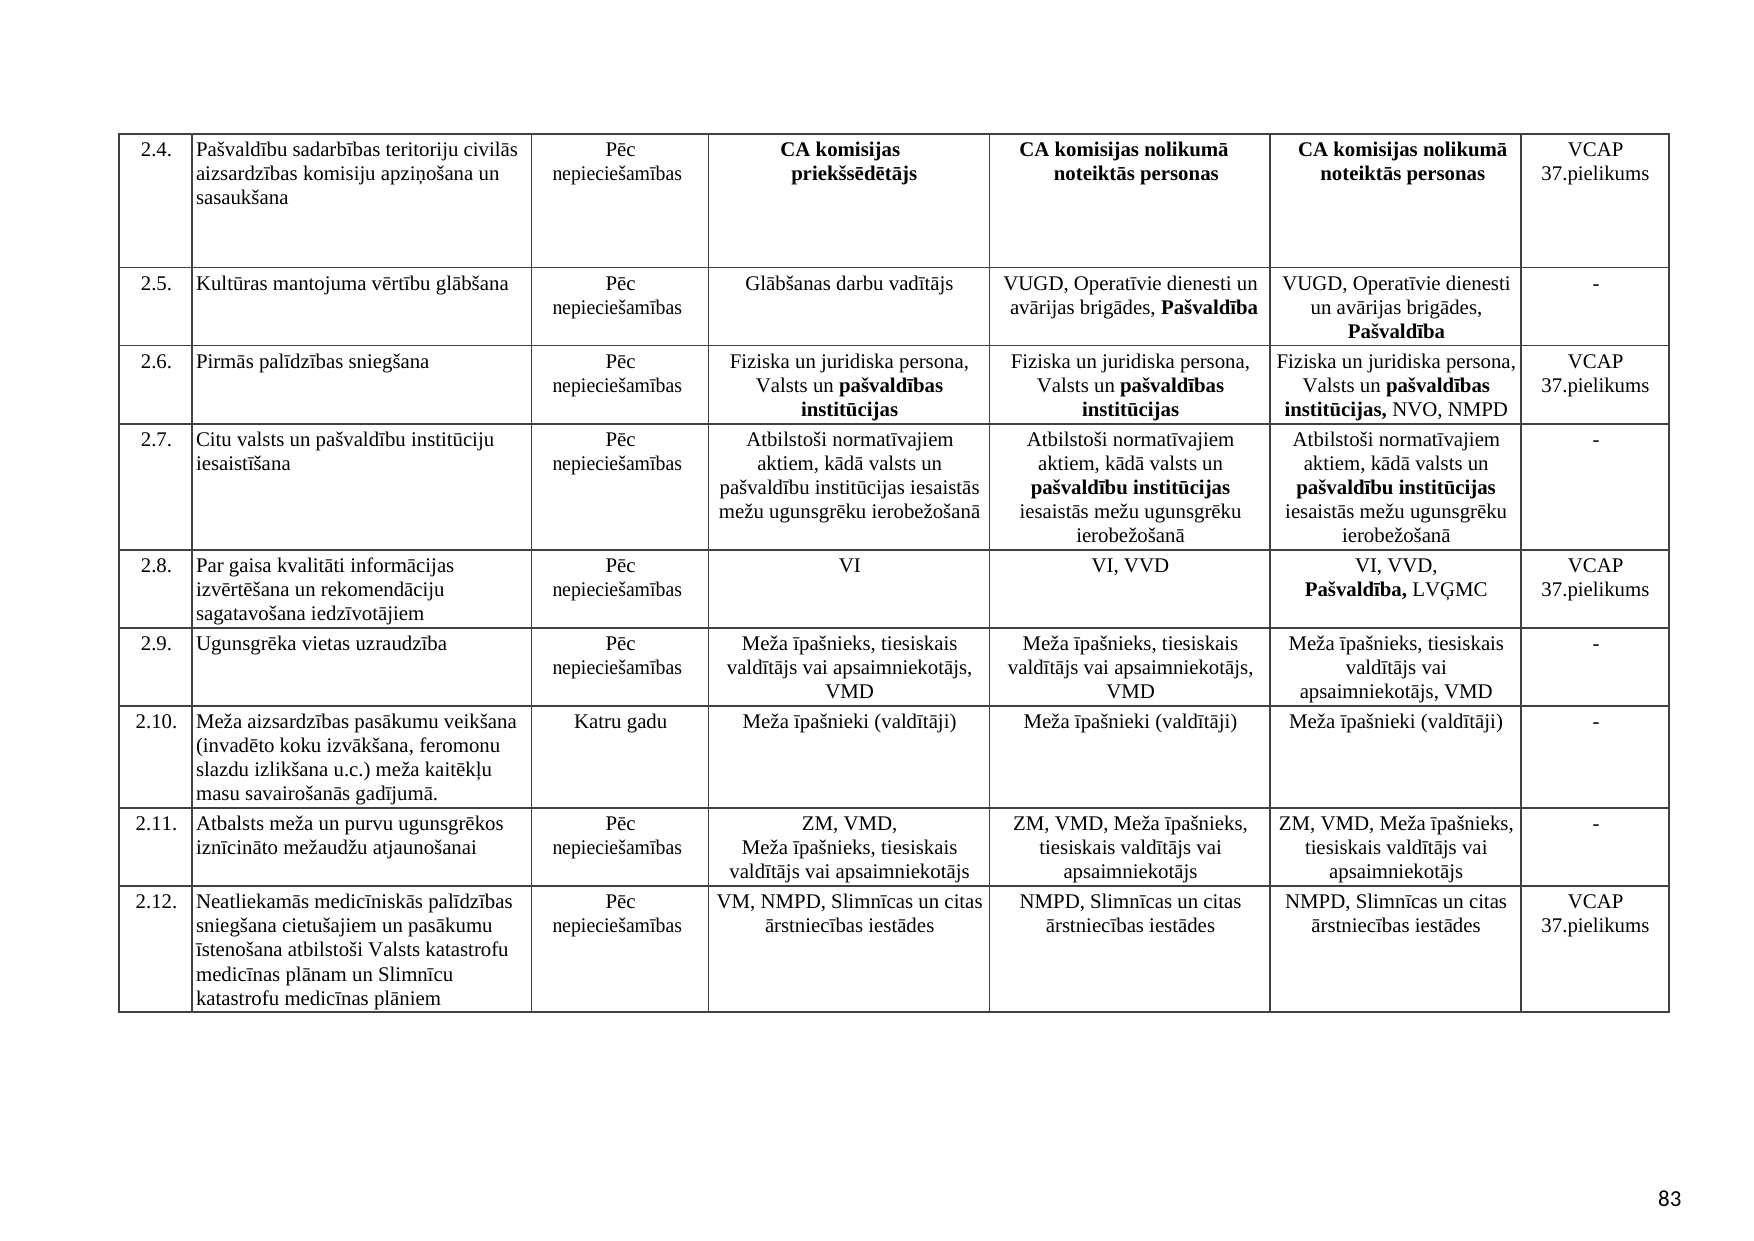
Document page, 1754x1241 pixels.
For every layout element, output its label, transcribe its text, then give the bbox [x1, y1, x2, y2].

table_header Pašvaldību sadarbības teritoriju civilās aizsardzības komisiju apziņošana un sasaukšana [193, 135, 531, 267]
table_cell VCAP 37.pielikums [1522, 551, 1668, 627]
table_cell Atbilstoši normatīvajiem aktiem, kādā valsts un pašvaldību institūcijas iesaistās mežu ugunsgrēku ierobežošanā [709, 425, 989, 549]
table_header CA komisijas priekšsēdētājs [709, 135, 989, 267]
table_header Pēc nepieciešamības [532, 135, 708, 267]
table_cell Fiziska un juridiska persona, Valsts un pašvaldības institūcijas [709, 346, 989, 423]
table_cell - [1522, 425, 1668, 549]
table_cell Pēc nepieciešamības [532, 809, 708, 885]
table_cell 2.11. [120, 809, 191, 885]
table_cell Par gaisa kvalitāti informācijas izvērtēšana un rekomendāciju sagatavošana iedzīvotājiem [193, 551, 531, 627]
table_cell VCAP 37.pielikums [1522, 346, 1668, 423]
table_cell - [1522, 707, 1668, 807]
table_cell Atbalsts meža un purvu ugunsgrēkos iznīcināto mežaudžu atjaunošanai [193, 809, 531, 885]
table_cell Meža īpašnieki (valdītāji) [709, 707, 989, 807]
table_cell - [1522, 809, 1668, 885]
table_cell Meža īpašnieki (valdītāji) [1271, 707, 1520, 807]
table_cell Meža īpašnieks, tiesiskais valdītājs vai apsaimniekotājs, VMD [709, 629, 989, 705]
table_cell NMPD, Slimnīcas un citas ārstniecības iestādes [990, 887, 1269, 1011]
table_header CA komisijas nolikumā noteiktās personas [1271, 135, 1520, 267]
table_cell Atbilstoši normatīvajiem aktiem, kādā valsts un pašvaldību institūcijas iesaistās mežu ugunsgrēku ierobežošanā [990, 425, 1269, 549]
table_cell Meža īpašnieks, tiesiskais valdītājs vai apsaimniekotājs, VMD [1271, 629, 1520, 705]
table_cell 2.10. [120, 707, 191, 807]
table_cell Pēc nepieciešamības [532, 346, 708, 423]
table_cell 2.6. [120, 346, 191, 423]
table_cell NMPD, Slimnīcas un citas ārstniecības iestādes [1271, 887, 1520, 1011]
table_cell VUGD, Operatīvie dienesti un avārijas brigādes, Pašvaldība [990, 268, 1269, 345]
table_cell Glābšanas darbu vadītājs [709, 268, 989, 345]
table_cell 2.5. [120, 268, 191, 345]
table_header CA komisijas nolikumā noteiktās personas [990, 135, 1269, 267]
table_cell VI, VVD [990, 551, 1269, 627]
table_cell VI, VVD, Pašvaldība, LVĢMC [1271, 551, 1520, 627]
table_cell ZM, VMD, Meža īpašnieks, tiesiskais valdītājs vai apsaimniekotājs [1271, 809, 1520, 885]
table_cell Pēc nepieciešamības [532, 425, 708, 549]
table_cell Ugunsgrēka vietas uzraudzība [193, 629, 531, 705]
table_cell Pēc nepieciešamības [532, 551, 708, 627]
table_cell Pēc nepieciešamības [532, 268, 708, 345]
table_cell 2.7. [120, 425, 191, 549]
table_cell Meža īpašnieks, tiesiskais valdītājs vai apsaimniekotājs, VMD [990, 629, 1269, 705]
table_cell ZM, VMD, Meža īpašnieks, tiesiskais valdītājs vai apsaimniekotājs [990, 809, 1269, 885]
table_cell Neatliekamās medicīniskās palīdzības sniegšana cietušajiem un pasākumu īstenošana atbilstoši Valsts katastrofu medicīnas plānam un Slimnīcu katastrofu medicīnas plāniem [193, 887, 531, 1011]
table_cell Kultūras mantojuma vērtību glābšana [193, 268, 531, 345]
table_header 2.4. [120, 135, 191, 267]
table_cell VUGD, Operatīvie dienesti un avārijas brigādes, Pašvaldība [1271, 268, 1520, 345]
table_cell 2.12. [120, 887, 191, 1011]
table_cell Katru gadu [532, 707, 708, 807]
table_cell Meža aizsardzības pasākumu veikšana (invadēto koku izvākšana, feromonu slazdu izlikšana u.c.) meža kaitēkļu masu savairošanās gadījumā. [193, 707, 531, 807]
table_cell Fiziska un juridiska persona, Valsts un pašvaldības institūcijas [990, 346, 1269, 423]
table_cell VM, NMPD, Slimnīcas un citas ārstniecības iestādes [709, 887, 989, 1011]
table_cell Pirmās palīdzības sniegšana [193, 346, 531, 423]
table_cell - [1522, 629, 1668, 705]
table_cell - [1522, 268, 1668, 345]
table_cell VI [709, 551, 989, 627]
table_cell 2.9. [120, 629, 191, 705]
table_cell Fiziska un juridiska persona, Valsts un pašvaldības institūcijas, NVO, NMPD [1271, 346, 1520, 423]
table_cell Pēc nepieciešamības [532, 629, 708, 705]
table_cell VCAP 37.pielikums [1522, 887, 1668, 1011]
table_cell Meža īpašnieki (valdītāji) [990, 707, 1269, 807]
table_cell Atbilstoši normatīvajiem aktiem, kādā valsts un pašvaldību institūcijas iesaistās mežu ugunsgrēku ierobežošanā [1271, 425, 1520, 549]
table_cell 2.8. [120, 551, 191, 627]
table_cell Pēc nepieciešamības [532, 887, 708, 1011]
table_cell ZM, VMD, Meža īpašnieks, tiesiskais valdītājs vai apsaimniekotājs [709, 809, 989, 885]
table_header VCAP 37.pielikums [1522, 135, 1668, 267]
table_cell Citu valsts un pašvaldību institūciju iesaistīšana [193, 425, 531, 549]
